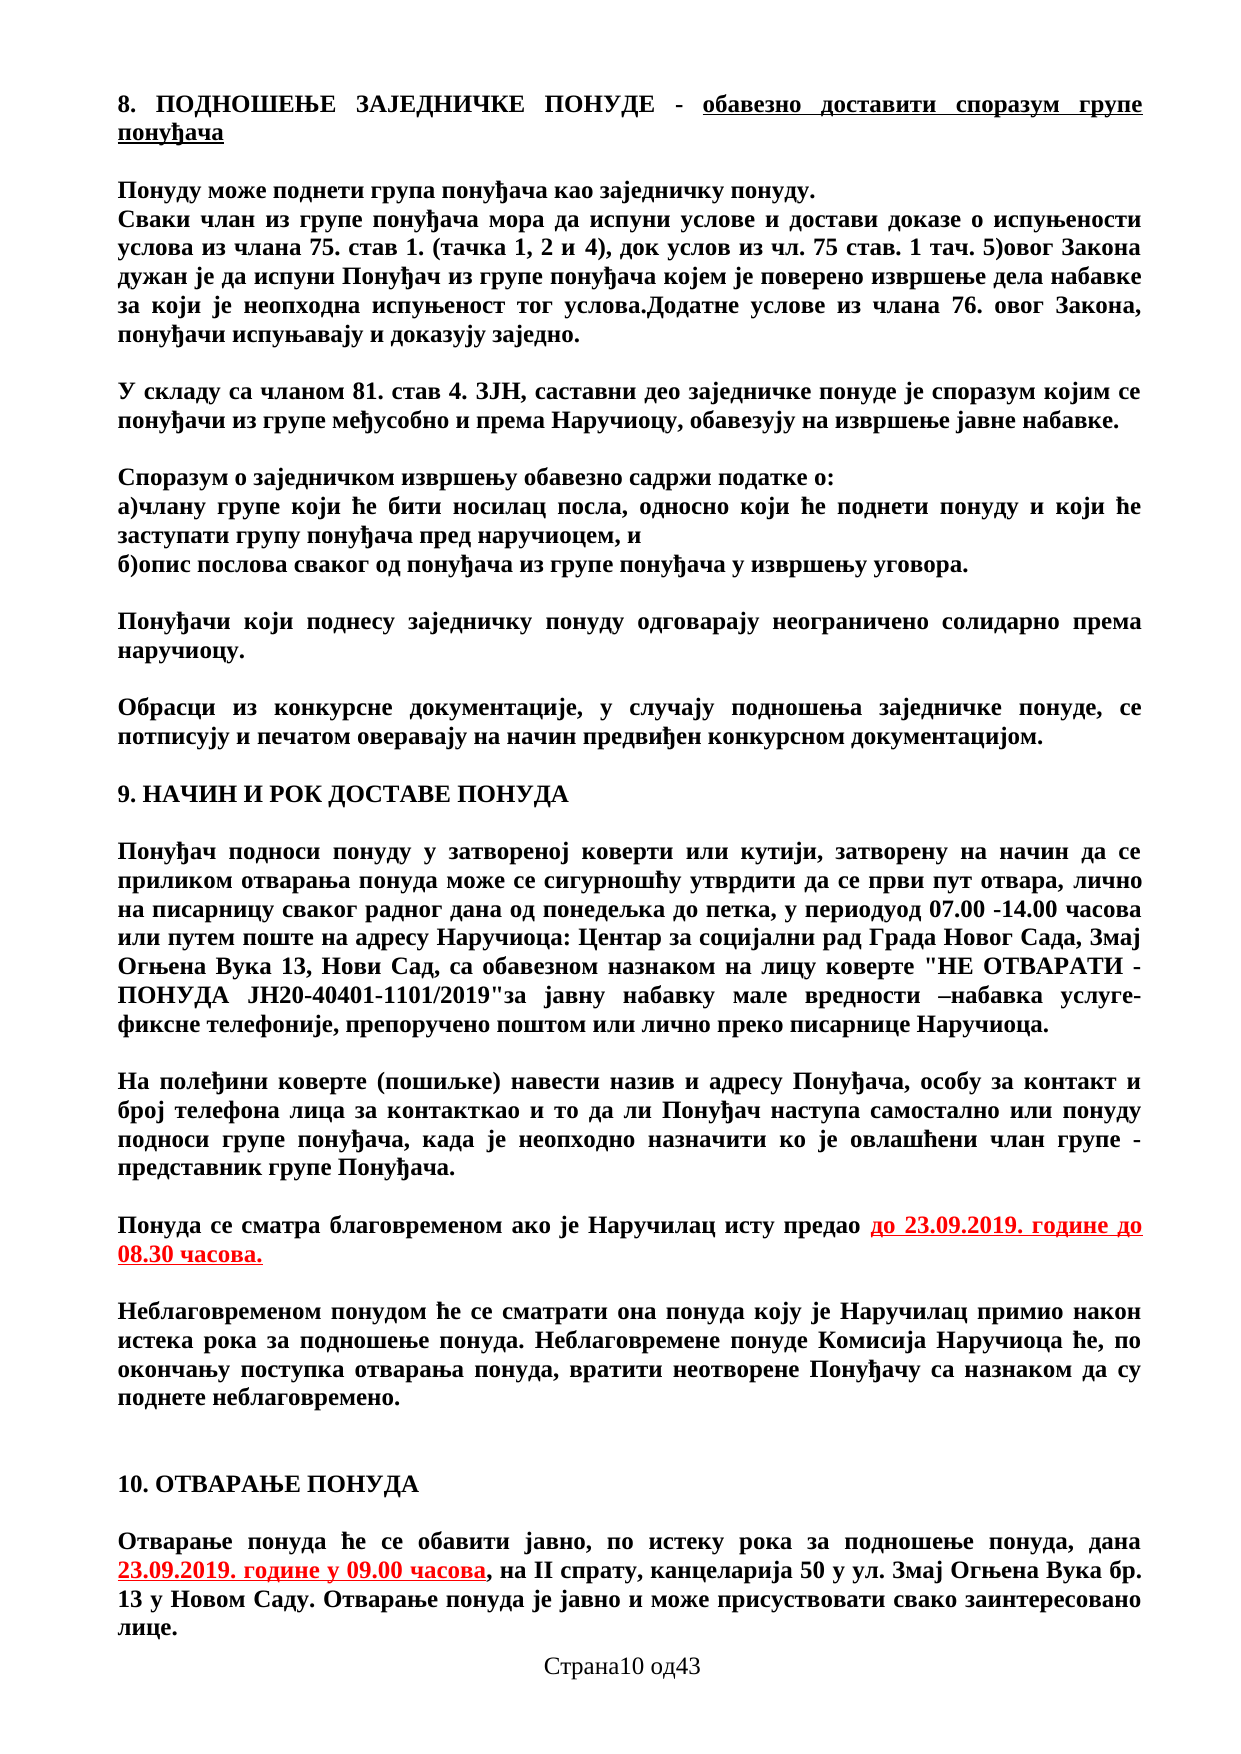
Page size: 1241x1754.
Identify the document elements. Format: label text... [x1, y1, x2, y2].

text Понуду може поднети група понуђача као заједничку понуду. [117, 175, 1142, 204]
text Споразум о заједничком извршењу обавезно садржи податке о: [117, 462, 1142, 491]
text Сваки члан из групе понуђача мора да испуни услове и достави доказе о испуњености услова из члана 75. став 1. (тачка 1, 2 и 4), док услов из чл. 75 став. 1 тач. 5)овог Закона дужан је да испуни Понуђач из групе понуђача којем је поверено извршење дела набавке за који је неопходна испуњеност тог услова.Додатне услове из члана 76. овог Закона, понуђачи испуњавају и доказују заједно. [117, 204, 1142, 347]
text На полеђини коверте (пошиљке) навести назив и адресу Понуђача, особу за контакт и број телефона лица за контакткао и то да ли Понуђач наступа самостално или понуду подноси групе понуђача, када је неопходно назначити ко је овлашћени члан групе - представник групе Понуђача. [117, 1066, 1142, 1181]
text Понуђачи који поднесу заједничку понуду одговарају неограничено солидарно према наручиоцу. [117, 606, 1142, 664]
text 9. НАЧИН И РОК ДОСТАВЕ ПОНУДА [117, 779, 1142, 807]
text У складу са чланом 81. став 4. ЗЈН, саставни део заједничке понуде је споразум којим се понуђачи из групе међусобно и према Наручиоцу, обавезују на извршење јавне набавке. [117, 376, 1142, 434]
text Обрасци из конкурсне документације, у случају подношења заједничке понуде, се потписују и печатом оверавају на начин предвиђен конкурсном документацијом. [117, 692, 1142, 750]
text Отварање понуда ће се обавити јавно, по истеку рока за подношење понуда, дана 23.09.2019. године у 09.00 часова, на II спрату, канцеларија 50 у ул. Змај Огњена Вука бр. 13 у Новом Саду. Отварање понуда је јавно и може присуствовати свако заинтересовано лице. [117, 1526, 1142, 1641]
text 10. ОТВАРАЊЕ ПОНУДА [117, 1469, 1142, 1497]
text Понуда се сматра благовременом ако је Наручилац исту предао до 23.09.2019. године до 08.30 часова. [117, 1210, 1142, 1267]
text Неблаговременом понудом ће се сматрати она понуда коју је Наручилац примио након истека рока за подношење понуда. Неблаговремене понуде Комисија Наручиоца ће, по окончању поступка отварања понуда, вратити неотворене Понуђачу са назнаком да су поднете неблаговремено. [117, 1296, 1142, 1411]
text а)члану групе који ће бити носилац посла, односно који ће поднети понуду и који ће заступати групу понуђача пред наручиоцем, и [117, 491, 1142, 549]
text Понуђач подноси понуду у затвореној коверти или кутији, затворену на начин да се приликом отварања понуда може се сигурношћу утврдити да се први пут отвара, лично на писарницу сваког радног дана од понедељка до петка, у периодуод 07.00 -14.00 часова или путем поште на адресу Наручиоца: Центар за социјални рад Града Новог Сада, Змај Огњена Вука 13, Нови Сад, са обавезном назнаком на лицу коверте "НЕ ОТВАРАТИ - ПОНУДА ЈН20-40401-1101/2019"за јавну набавку мале вредности –набавка услуге-фиксне телефоније, препоручено поштом или лично преко писарнице Наручиоца. [117, 836, 1142, 1037]
text б)опис послова сваког од понуђача из групе понуђача у извршењу уговора. [117, 549, 1142, 577]
text 8. ПОДНОШЕЊЕ ЗАЈЕДНИЧКЕ ПОНУДЕ - обавезно доставити споразум групе понуђача [117, 89, 1142, 146]
